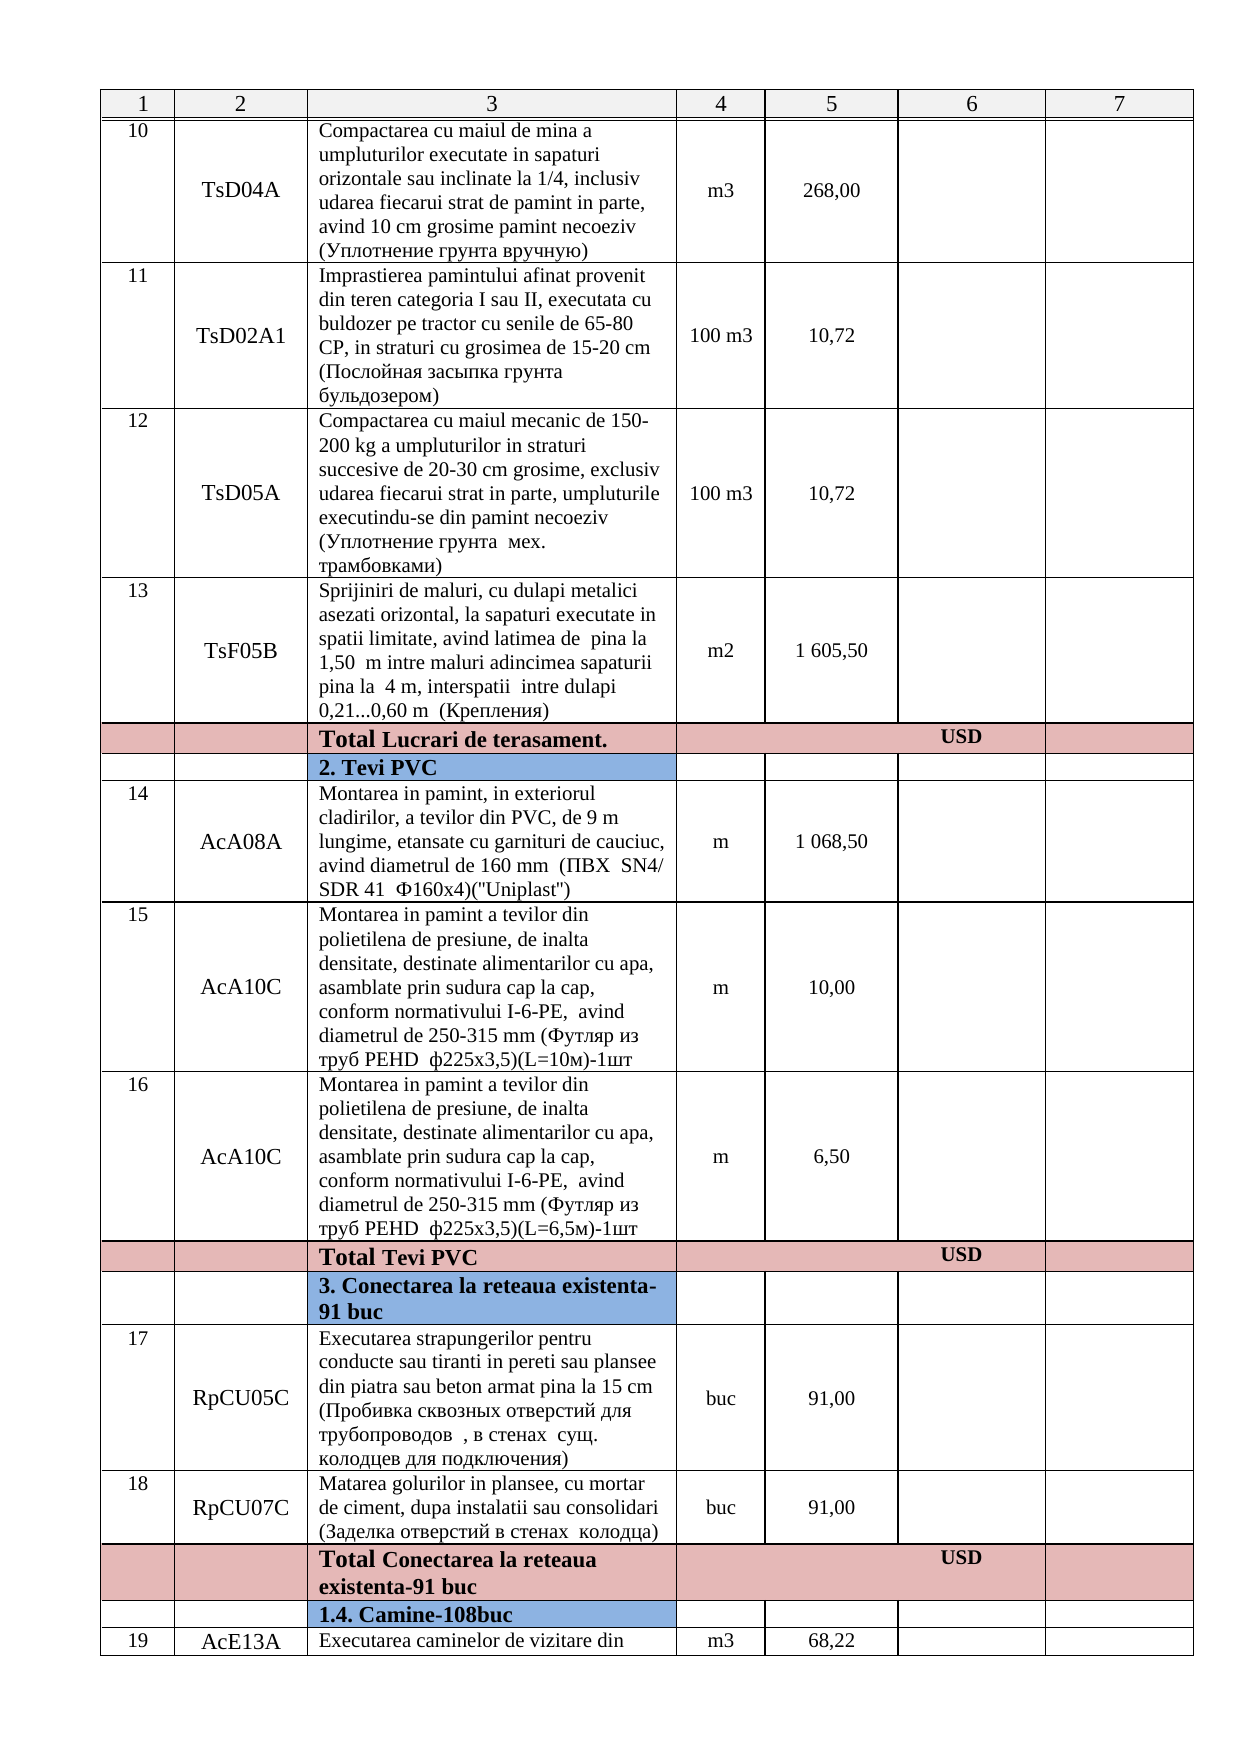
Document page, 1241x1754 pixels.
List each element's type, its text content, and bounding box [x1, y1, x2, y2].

table_cell [1046, 1471, 1193, 1543]
table_cell [899, 121, 1045, 262]
table_cell Total Tevi PVC [308, 1242, 676, 1271]
table_cell [899, 409, 1045, 577]
table_cell AcA10C [175, 1072, 307, 1240]
table_cell [677, 1272, 764, 1324]
table_cell [1046, 121, 1193, 262]
table_cell [899, 1325, 1045, 1470]
table_cell m [677, 781, 764, 901]
table_cell 13 [101, 578, 174, 722]
table_cell 14 [101, 781, 174, 901]
table_cell [899, 1272, 1045, 1324]
table_cell Total Lucrari de terasament. [308, 724, 676, 753]
table_cell [101, 1272, 174, 1324]
table_header 4 [677, 90, 764, 117]
table_cell Montarea in pamint a tevilor din polietilena de presiune, de inalta densitate, destinate alimentarilor cu apa, asamblate prin sudura cap la cap, conform normativului I-6-PE, avind diametrul de 250-315 mm (Футляр из труб PEHD ф225x3,5)(L=10м)-1шт [308, 903, 676, 1071]
table_cell 1 068,50 [766, 781, 897, 901]
table_cell [677, 724, 729, 753]
table_cell m [677, 903, 764, 1071]
table_cell TsF05B [175, 578, 307, 722]
table_cell [729, 1242, 877, 1271]
table_cell 91,00 [766, 1471, 897, 1543]
table_cell 11 [101, 263, 174, 407]
table_cell TsD04A [175, 121, 307, 262]
table_cell [677, 1601, 764, 1627]
table_cell Montarea in pamint, in exteriorul cladirilor, a tevilor din PVC, de 9 m lungime, etansate cu garnituri de cauciuc, avind diametrul de 160 mm (ПВХ SN4/ SDR 41 Ф160x4)(''Uniplast'') [308, 781, 676, 901]
table_header 3 [308, 90, 676, 117]
table_cell [101, 723, 174, 753]
table_cell 1 605,50 [766, 578, 897, 722]
table_cell [175, 1601, 307, 1627]
table_cell [101, 1544, 174, 1600]
table_cell [899, 754, 1045, 780]
table_cell [175, 724, 307, 753]
table_cell [101, 1601, 174, 1627]
table_cell [1046, 724, 1193, 753]
table_cell 10,00 [766, 903, 897, 1071]
table_cell [1046, 1242, 1193, 1271]
table_cell [1046, 754, 1193, 780]
table_cell [1046, 1601, 1193, 1627]
table_cell Imprastierea pamintului afinat provenit din teren categoria I sau II, executata cu buldozer pe tractor cu senile de 65-80 CP, in straturi cu grosimea de 15-20 cm (Послойная засыпка грунта бульдозером) [308, 263, 676, 407]
table_cell Executarea strapungerilor pentru conducte sau tiranti in pereti sau plansee din piatra sau beton armat pina la 15 cm (Пробивка сквозных отверстий для трубопроводов , в стенах cущ. колодцев для подключения) [308, 1325, 676, 1470]
table_cell [899, 1072, 1045, 1240]
table_cell [101, 754, 174, 780]
table_cell [1046, 781, 1193, 901]
table_cell [1046, 578, 1193, 722]
table_cell TsD02A1 [175, 263, 307, 407]
table_cell [1046, 1628, 1193, 1654]
table_cell USD [877, 1242, 1045, 1271]
table_cell 3. Conectarea la reteaua existenta-91 buc [308, 1272, 676, 1324]
table_cell [899, 1601, 1045, 1627]
table_cell [1046, 263, 1193, 407]
table_cell m3 [677, 121, 764, 262]
table_cell 12 [101, 409, 174, 577]
table_cell 17 [101, 1325, 174, 1470]
table_cell 2. Tevi PVC [308, 754, 676, 780]
table_cell Total Conectarea la reteaua existenta-91 buc [308, 1545, 676, 1600]
table_cell 18 [101, 1471, 174, 1543]
table_cell [1046, 409, 1193, 577]
table_cell 19 [101, 1628, 174, 1654]
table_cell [308, 1628, 676, 1654]
table_cell [101, 1241, 174, 1271]
table_cell 100 m3 [677, 409, 764, 577]
table_cell [729, 724, 877, 753]
table_cell [175, 754, 307, 780]
table_cell Compactarea cu maiul de mina a umpluturilor executate in sapaturi orizontale sau inclinate la 1/4, inclusiv udarea fiecarui strat de pamint in parte, avind 10 cm grosime pamint necoeziv (Уплотнение грунта вручную) [308, 121, 676, 262]
table_cell 15 [101, 902, 174, 1071]
table_cell [677, 1545, 729, 1600]
table_cell USD [877, 1545, 1045, 1600]
table_cell 10,72 [766, 409, 897, 577]
table_cell 6,50 [766, 1072, 897, 1240]
table_header 6 [899, 90, 1045, 117]
table_cell 1.4. Сamine-108buc [308, 1601, 676, 1627]
table_cell [899, 1471, 1045, 1543]
table_cell Compactarea cu maiul mecanic de 150-200 kg a umpluturilor in straturi succesive de 20-30 cm grosime, exclusiv udarea fiecarui strat in parte, umpluturile executindu-se din pamint necoeziv (Уплотнение грунта мех. трамбовками) [308, 409, 676, 577]
table_cell TsD05A [175, 409, 307, 577]
table_cell [175, 1545, 307, 1600]
table_header 1 [101, 90, 174, 117]
table_cell Matarea golurilor in plansee, cu mortar de ciment, dupa instalatii sau consolidari (Заделка отверстий в стенах колодца) [308, 1471, 676, 1543]
table_cell [175, 1242, 307, 1271]
table_cell [1046, 1325, 1193, 1470]
table_header 7 [1046, 90, 1193, 117]
table_cell AcE13A [175, 1628, 307, 1654]
table_cell 268,00 [766, 121, 897, 262]
table_cell [766, 1601, 897, 1627]
table_cell [729, 1545, 877, 1600]
table_cell [677, 1242, 729, 1271]
table_cell [766, 1272, 897, 1324]
table_cell m3 [677, 1628, 764, 1654]
table_cell [899, 781, 1045, 901]
table_cell [677, 754, 764, 780]
table_cell [899, 1628, 1045, 1654]
table_cell Montarea in pamint a tevilor din polietilena de presiune, de inalta densitate, destinate alimentarilor cu apa, asamblate prin sudura cap la cap, conform normativului I-6-PE, avind diametrul de 250-315 mm (Футляр из труб PEHD ф225x3,5)(L=6,5м)-1шт [308, 1072, 676, 1240]
table_cell m [677, 1072, 764, 1240]
table_cell 68,22 [766, 1628, 897, 1654]
table_cell buc [677, 1325, 764, 1470]
table_cell Sprijiniri de maluri, cu dulapi metalici asezati orizontal, la sapaturi executate in spatii limitate, avind latimea de pina la 1,50 m intre maluri adincimea sapaturii pina la 4 m, interspatii intre dulapi 0,21...0,60 m (Крепления) [308, 578, 676, 722]
table_cell RpCU05C [175, 1325, 307, 1470]
table_cell [766, 754, 897, 780]
table_cell [1046, 1272, 1193, 1324]
table_cell AcA08A [175, 781, 307, 901]
table_cell 10,72 [766, 263, 897, 407]
table_cell 100 m3 [677, 263, 764, 407]
table_header 2 [175, 90, 307, 117]
table_cell buc [677, 1471, 764, 1543]
table_cell [1046, 1545, 1193, 1600]
table_cell USD [877, 724, 1045, 753]
table_cell [899, 903, 1045, 1071]
table_cell AcA10C [175, 903, 307, 1071]
table_cell m2 [677, 578, 764, 722]
table_cell 91,00 [766, 1325, 897, 1470]
table_cell RpCU07C [175, 1471, 307, 1543]
table_cell 10 [101, 121, 174, 262]
table_cell [899, 263, 1045, 407]
table_cell [1046, 903, 1193, 1071]
table_cell [1046, 1072, 1193, 1240]
table_cell [175, 1272, 307, 1324]
table_cell [899, 578, 1045, 722]
table_cell 16 [101, 1072, 174, 1240]
table_header 5 [766, 90, 897, 117]
